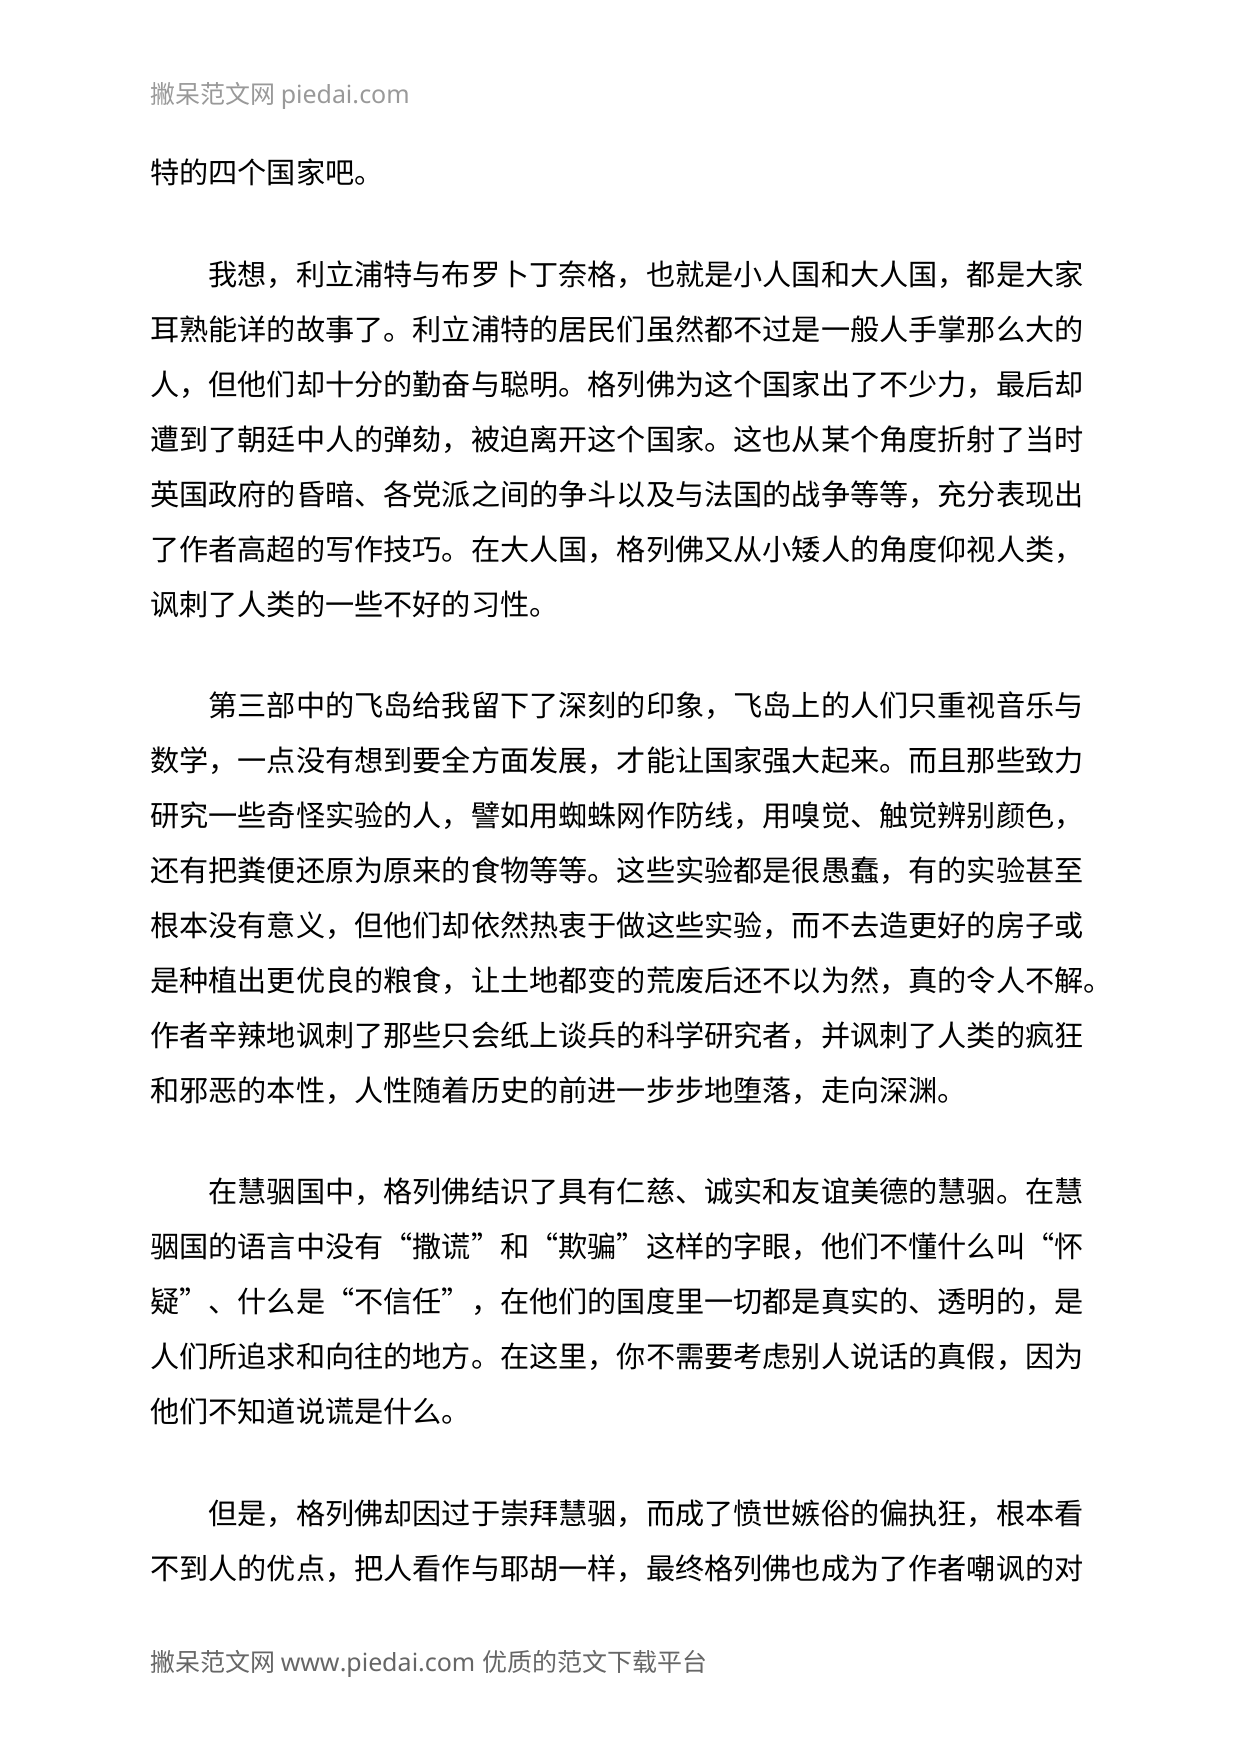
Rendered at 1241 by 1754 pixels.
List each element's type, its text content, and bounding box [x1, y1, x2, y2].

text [150, 150, 1090, 192]
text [150, 1490, 1090, 1587]
text 在慧骃国中，格列佛结识了具有仁慈、诚实和友谊美德的慧骃。在慧骃国的语言中没有“撒谎”和“欺骗”这样的字眼，他们不懂什么叫“怀疑”、什么是“不信任”，在他们的国度里一切都是真实的、透明的，是人们所追求和向往的地方。在这里，你不需要考虑别人说话的真假，因为他们不知道说谎是什么。 [150, 1169, 1090, 1431]
text 第三部中的飞岛给我留下了深刻的印象，飞岛上的人们只重视音乐与数学，一点没有想到要全方面发展，才能让国家强大起来。而且那些致力研究一些奇怪实验的人，譬如用蜘蛛网作防线，用嗅觉、触觉辨别颜色，还有把粪便还原为原来的食物等等。这些实验都是很愚蠢，有的实验甚至根本没有意义，但他们却依然热衷于做这些实验，而不去造更好的房子或是种植出更优良的粮食，让土地都变的荒废后还不以为然，真的令人不解。作者辛辣地讽刺了那些只会纸上谈兵的科学研究者，并讽刺了人类的疯狂和邪恶的本性，人性随着历史的前进一步步地堕落，走向深渊。 [150, 683, 1090, 1109]
text 我想，利立浦特与布罗卜丁奈格，也就是小人国和大人国，都是大家耳熟能详的故事了。利立浦特的居民们虽然都不过是一般人手掌那么大的人，但他们却十分的勤奋与聪明。格列佛为这个国家出了不少力，最后却遭到了朝廷中人的弹劾，被迫离开这个国家。这也从某个角度折射了当时英国政府的昏暗、各党派之间的争斗以及与法国的战争等等，充分表现出了作者高超的写作技巧。在大人国，格列佛又从小矮人的角度仰视人类，讽刺了人类的一些不好的习性。 [150, 252, 1090, 623]
